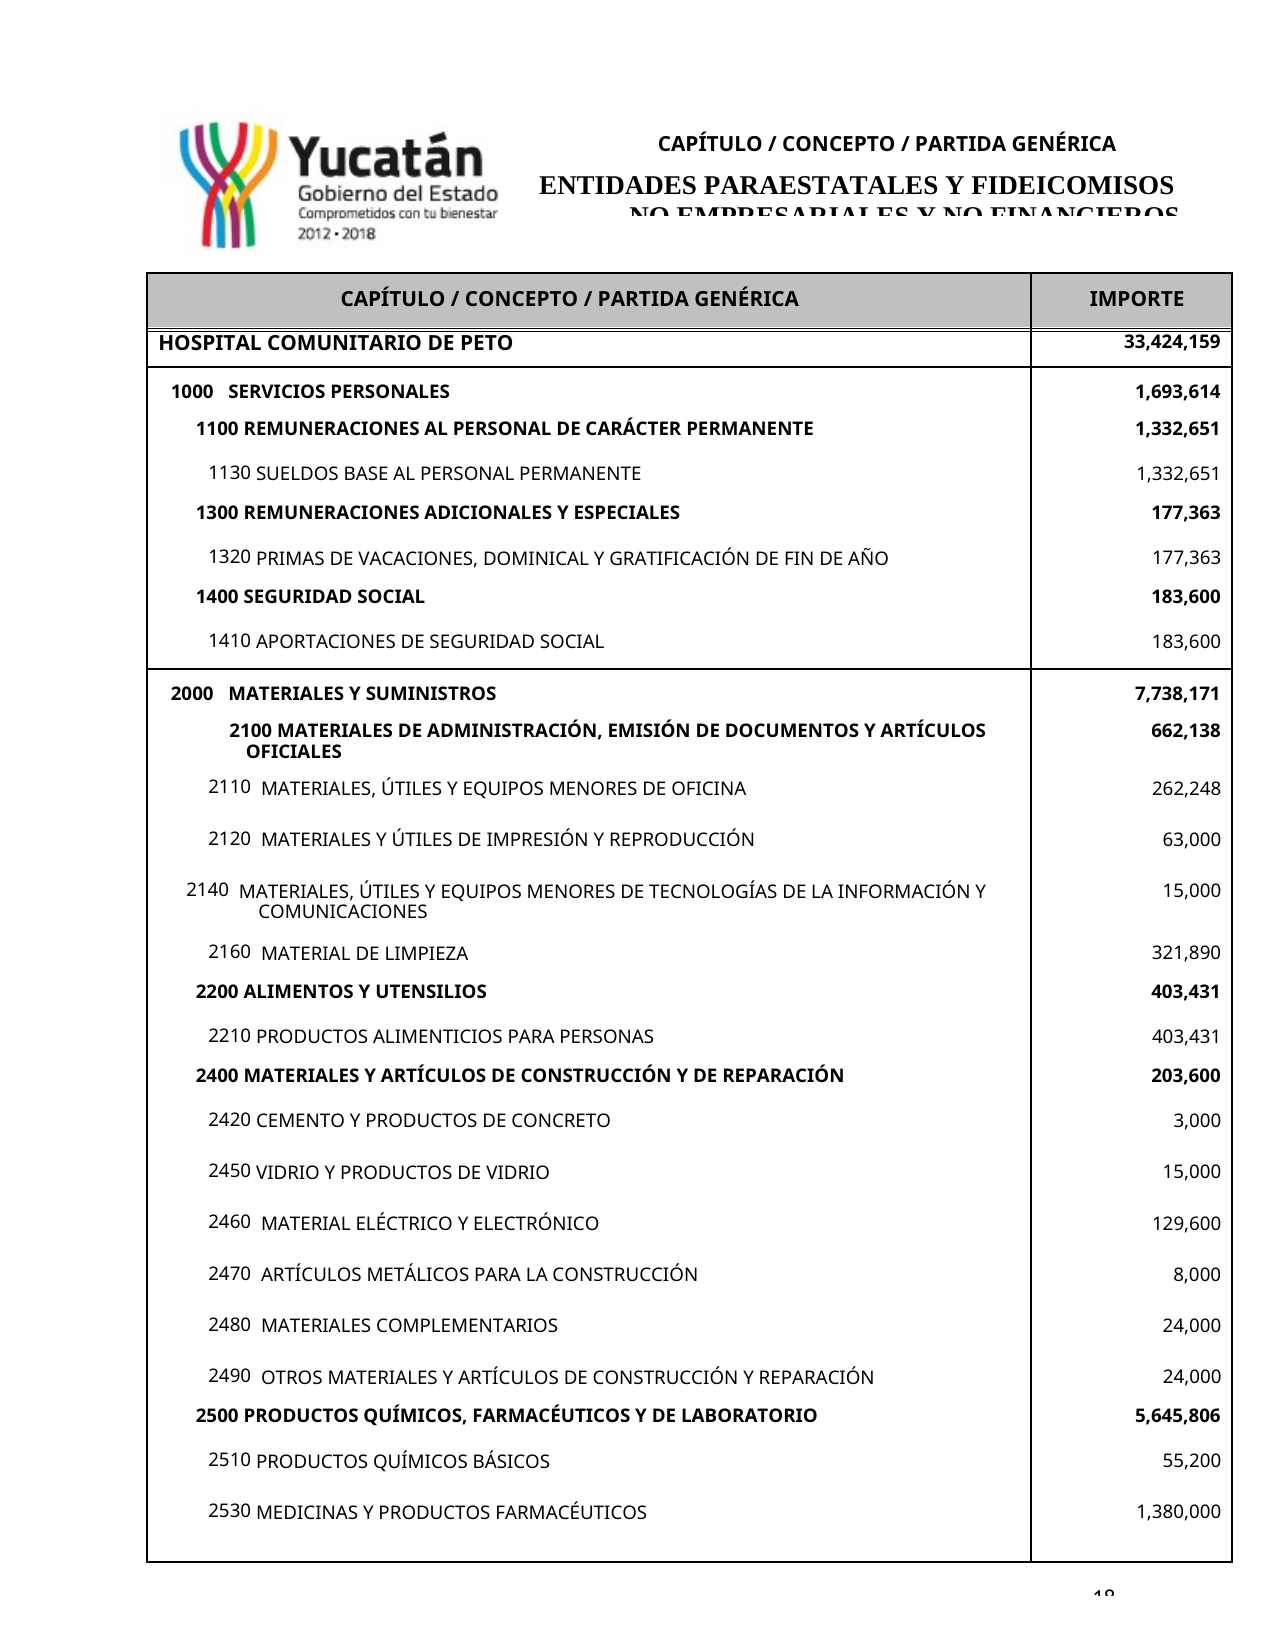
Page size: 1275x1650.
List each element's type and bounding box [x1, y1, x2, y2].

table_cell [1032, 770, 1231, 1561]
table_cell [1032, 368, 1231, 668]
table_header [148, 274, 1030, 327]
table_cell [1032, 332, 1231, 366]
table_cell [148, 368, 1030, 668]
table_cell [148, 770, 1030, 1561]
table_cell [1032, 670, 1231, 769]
picture [160, 110, 520, 253]
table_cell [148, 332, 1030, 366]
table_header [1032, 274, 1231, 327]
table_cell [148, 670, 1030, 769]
